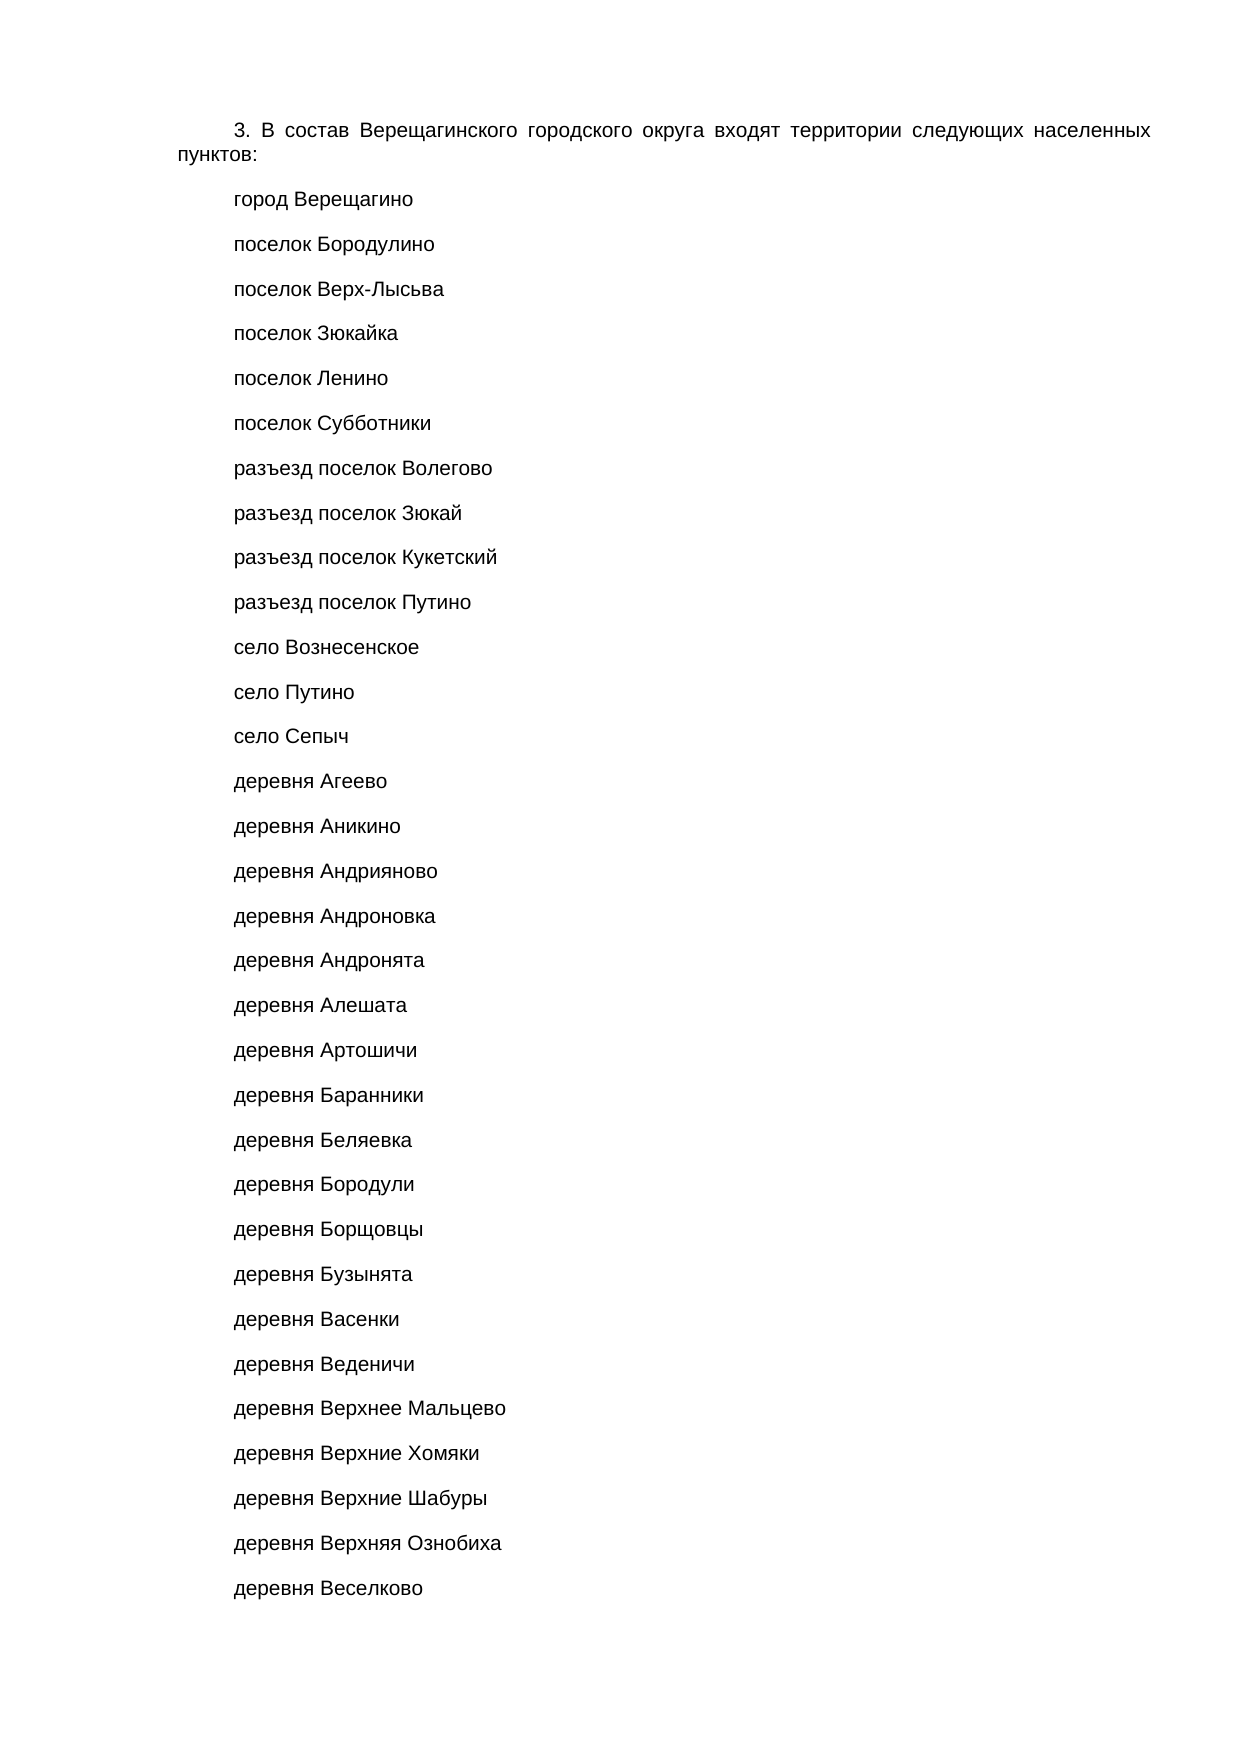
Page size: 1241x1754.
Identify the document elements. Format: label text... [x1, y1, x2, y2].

text деревня Андроновка [177, 903, 1152, 927]
text деревня Алешата [177, 993, 1152, 1017]
text разъезд поселок Зюкай [177, 500, 1152, 524]
text разъезд поселок Кукетский [177, 545, 1152, 569]
text деревня Бузынята [177, 1262, 1152, 1286]
text поселок Верх-Лысьва [177, 276, 1152, 300]
text деревня Аникино [177, 814, 1152, 838]
text деревня Беляевка [177, 1127, 1152, 1151]
text деревня Агеево [177, 769, 1152, 793]
text село Сепыч [177, 724, 1152, 748]
text деревня Баранники [177, 1083, 1152, 1107]
text деревня Васенки [177, 1307, 1152, 1331]
text село Вознесенское [177, 635, 1152, 659]
text деревня Андрияново [177, 859, 1152, 883]
text деревня Верхние Хомяки [177, 1441, 1152, 1465]
text поселок Ленино [177, 366, 1152, 390]
text деревня Верхняя Ознобиха [177, 1531, 1152, 1554]
text поселок Зюкайка [177, 321, 1152, 345]
text деревня Артошичи [177, 1038, 1152, 1062]
text деревня Веселково [177, 1575, 1152, 1599]
text деревня Веденичи [177, 1351, 1152, 1375]
text разъезд поселок Путино [177, 590, 1152, 614]
text деревня Верхние Шабуры [177, 1486, 1152, 1510]
text деревня Бородули [177, 1172, 1152, 1196]
text деревня Верхнее Мальцево [177, 1396, 1152, 1420]
text разъезд поселок Волегово [177, 456, 1152, 479]
text деревня Андронята [177, 948, 1152, 972]
text 3. В состав Верещагинского городского округа входят территории следующих населенных пунктов: [177, 118, 1152, 166]
text поселок Бородулино [177, 232, 1152, 256]
text деревня Борщовцы [177, 1217, 1152, 1241]
text село Путино [177, 679, 1152, 703]
text город Верещагино [177, 187, 1152, 211]
text поселок Субботники [177, 411, 1152, 435]
